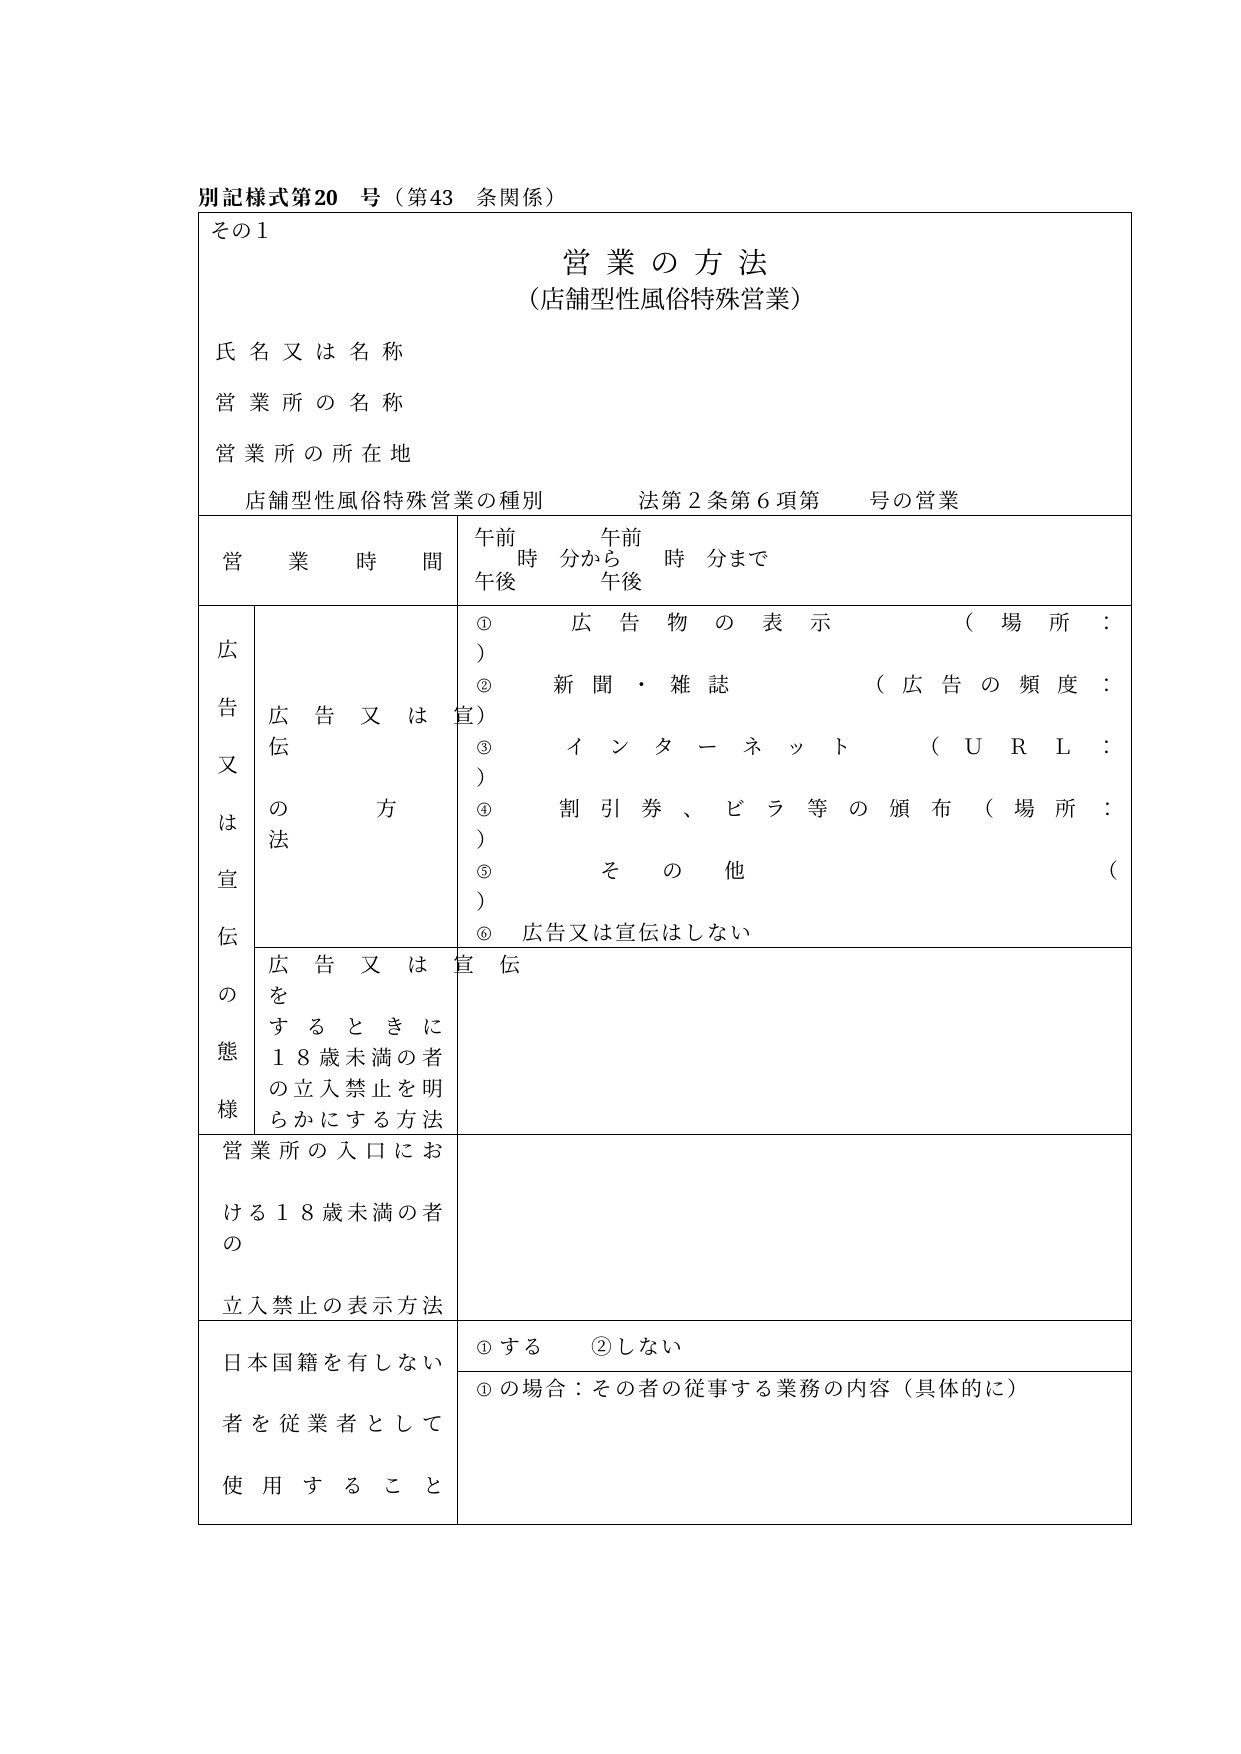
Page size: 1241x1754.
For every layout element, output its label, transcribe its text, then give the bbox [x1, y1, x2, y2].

text 別記様式第20号（第43条関係） [184, 181, 1101, 212]
table_cell 午前 午前 時 分から 時 分まで 午後 午後 [458, 516, 1131, 605]
table_cell 日本国籍を有しない 者を従業者として 使用すること [199, 1321, 457, 1524]
table_cell ①の場合：その者の従事する業務の内容（具体的に） [458, 1372, 1131, 1524]
table_cell [458, 1135, 1131, 1320]
table_cell 営業所の入口にお ける１８歳未満の者の 立入禁止の表示方法 [199, 1135, 457, 1320]
table_cell [458, 948, 1131, 1133]
table_cell 広告又は宣伝の態様 [199, 606, 254, 1133]
table_cell 広告又は宣伝を するときに １８歳未満の者 の立入禁止を明 らかにする方法 [255, 948, 457, 1133]
table_header その１ 営 業 の 方 法 （店舗型性風俗特殊営業） 氏名又は名称 営業所の名称 営業所の所在地 店舗型性風俗特殊営業の種別 法第２条第６項第 号の営業 [199, 213, 1131, 515]
table_cell ①する ②しない [458, 1321, 1131, 1371]
table_cell 広告又は宣伝 の方法 [255, 606, 457, 947]
table_cell ① 広告物の表示 （場所： ） ② 新聞・雑誌 （広告の頻度： ） ③ インターネット （ＵＲＬ： ） ④ 割引券、ビラ等の頒布（場所： ） ⑤ その他 （ ） ⑥ 広告又は宣伝はしない [458, 606, 1131, 947]
table_cell 営業時間 [199, 516, 457, 605]
